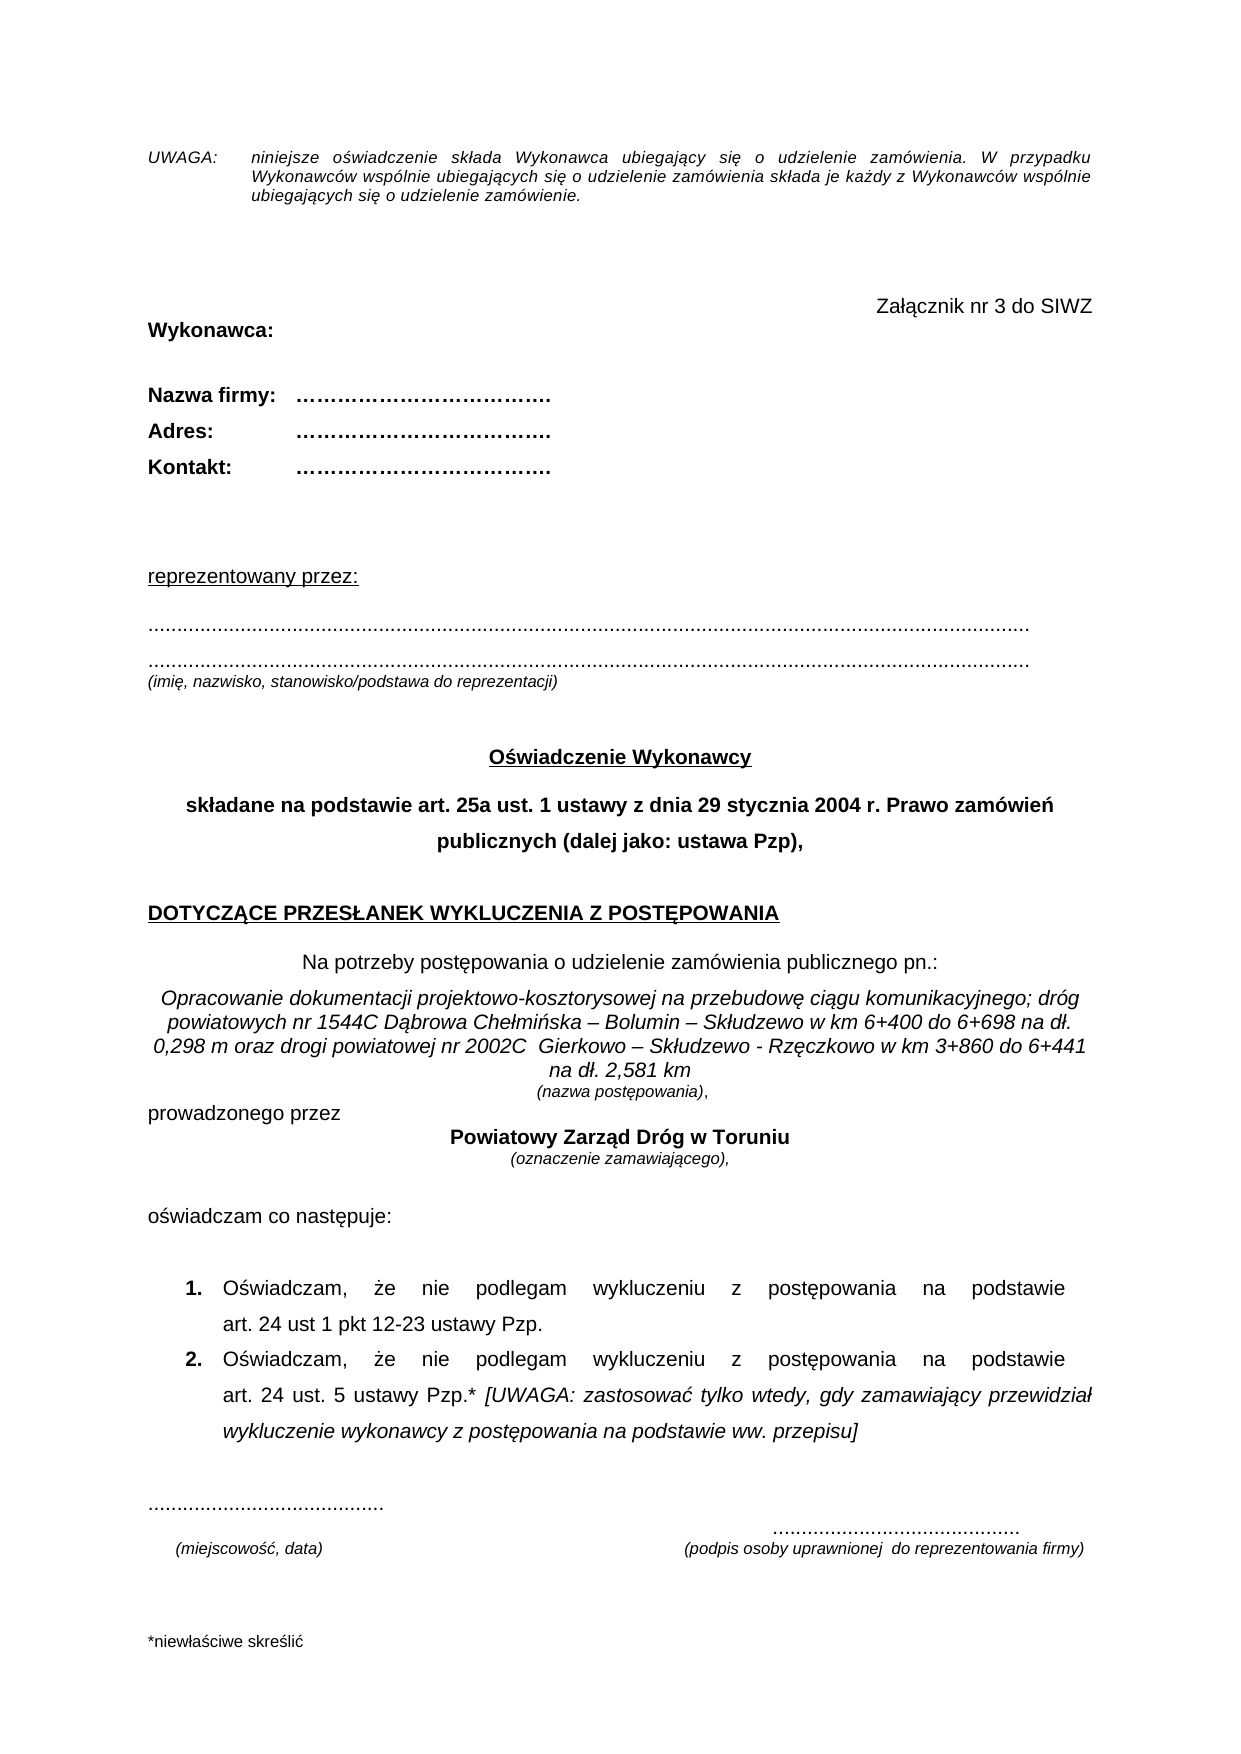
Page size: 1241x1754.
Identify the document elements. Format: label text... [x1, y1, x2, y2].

text składane na podstawie art. 25a ust. 1 ustawy z dnia 29 stycznia 2004 r. Prawo zamówień publicznych (dalej jako: ustawa Pzp), [148, 793, 1093, 853]
text ......................................................................................................................................................... [148, 648, 1093, 672]
text Opracowanie dokumentacji projektowo-kosztorysowej na przebudowę ciągu komunikacyjnego; dróg powiatowych nr 1544C Dąbrowa Chełmińska – Bolumin – Skłudzewo w km 6+400 do 6+698 na dł. 0,298 m oraz drogi powiatowej nr 2002C Gierkowo – Skłudzewo - Rzęczkowo w km 3+860 do 6+441 na dł. 2,581 km [148, 986, 1093, 1081]
text UWAGA: niniejsze oświadczenie składa Wykonawca ubiegający się o udzielenie zamówienia. W przypadku Wykonawców wspólnie ubiegających się o udzielenie zamówienia składa je każdy z Wykonawców wspólnie ubiegających się o udzielenie zamówienie. [148, 148, 1093, 205]
text Na potrzeby postępowania o udzielenie zamówienia publicznego pn.: [148, 949, 1093, 973]
text DOTYCZĄCE PRZESŁANEK WYKLUCZENIA Z POSTĘPOWANIA [148, 901, 1093, 925]
text Kontakt: ………………………………. [148, 455, 1093, 479]
text Załącznik nr 3 do SIWZ [148, 294, 1093, 318]
text ......................................................................................................................................................... [148, 612, 1093, 636]
text Powiatowy Zarząd Dróg w Toruniu [148, 1124, 1093, 1148]
text ......................................... ........................................... [148, 1491, 1093, 1539]
text oświadczam co następuje: [148, 1203, 1093, 1227]
text reprezentowany przez: [148, 564, 1093, 588]
text (oznaczenie zamawiającego), [148, 1148, 1093, 1168]
text Adres: ………………………………. [148, 419, 1093, 443]
text (miejscowość, data) (podpis osoby uprawnionej do reprezentowania firmy) [148, 1539, 1093, 1558]
text Oświadczenie Wykonawcy [148, 745, 1093, 769]
text Nazwa firmy: ………………………………. [148, 383, 1093, 407]
text Wykonawca: [148, 318, 1093, 342]
list Oświadczam, że nie podlegam wykluczeniu z postępowania na podstawie art. 24 ust 1 pkt 12-23 ustawy Pzp. [185, 1275, 1093, 1335]
text (imię, nazwisko, stanowisko/podstawa do reprezentacji) [148, 672, 1085, 691]
text (nazwa postępowania), [148, 1081, 1093, 1101]
text prowadzonego przez [148, 1101, 1093, 1124]
list Oświadczam, że nie podlegam wykluczeniu z postępowania na podstawie art. 24 ust. 5 ustawy Pzp.* [UWAGA: zastosować tylko wtedy, gdy zamawiający przewidział wykluczenie wykonawcy z postępowania na podstawie ww. przepisu] [185, 1347, 1093, 1443]
